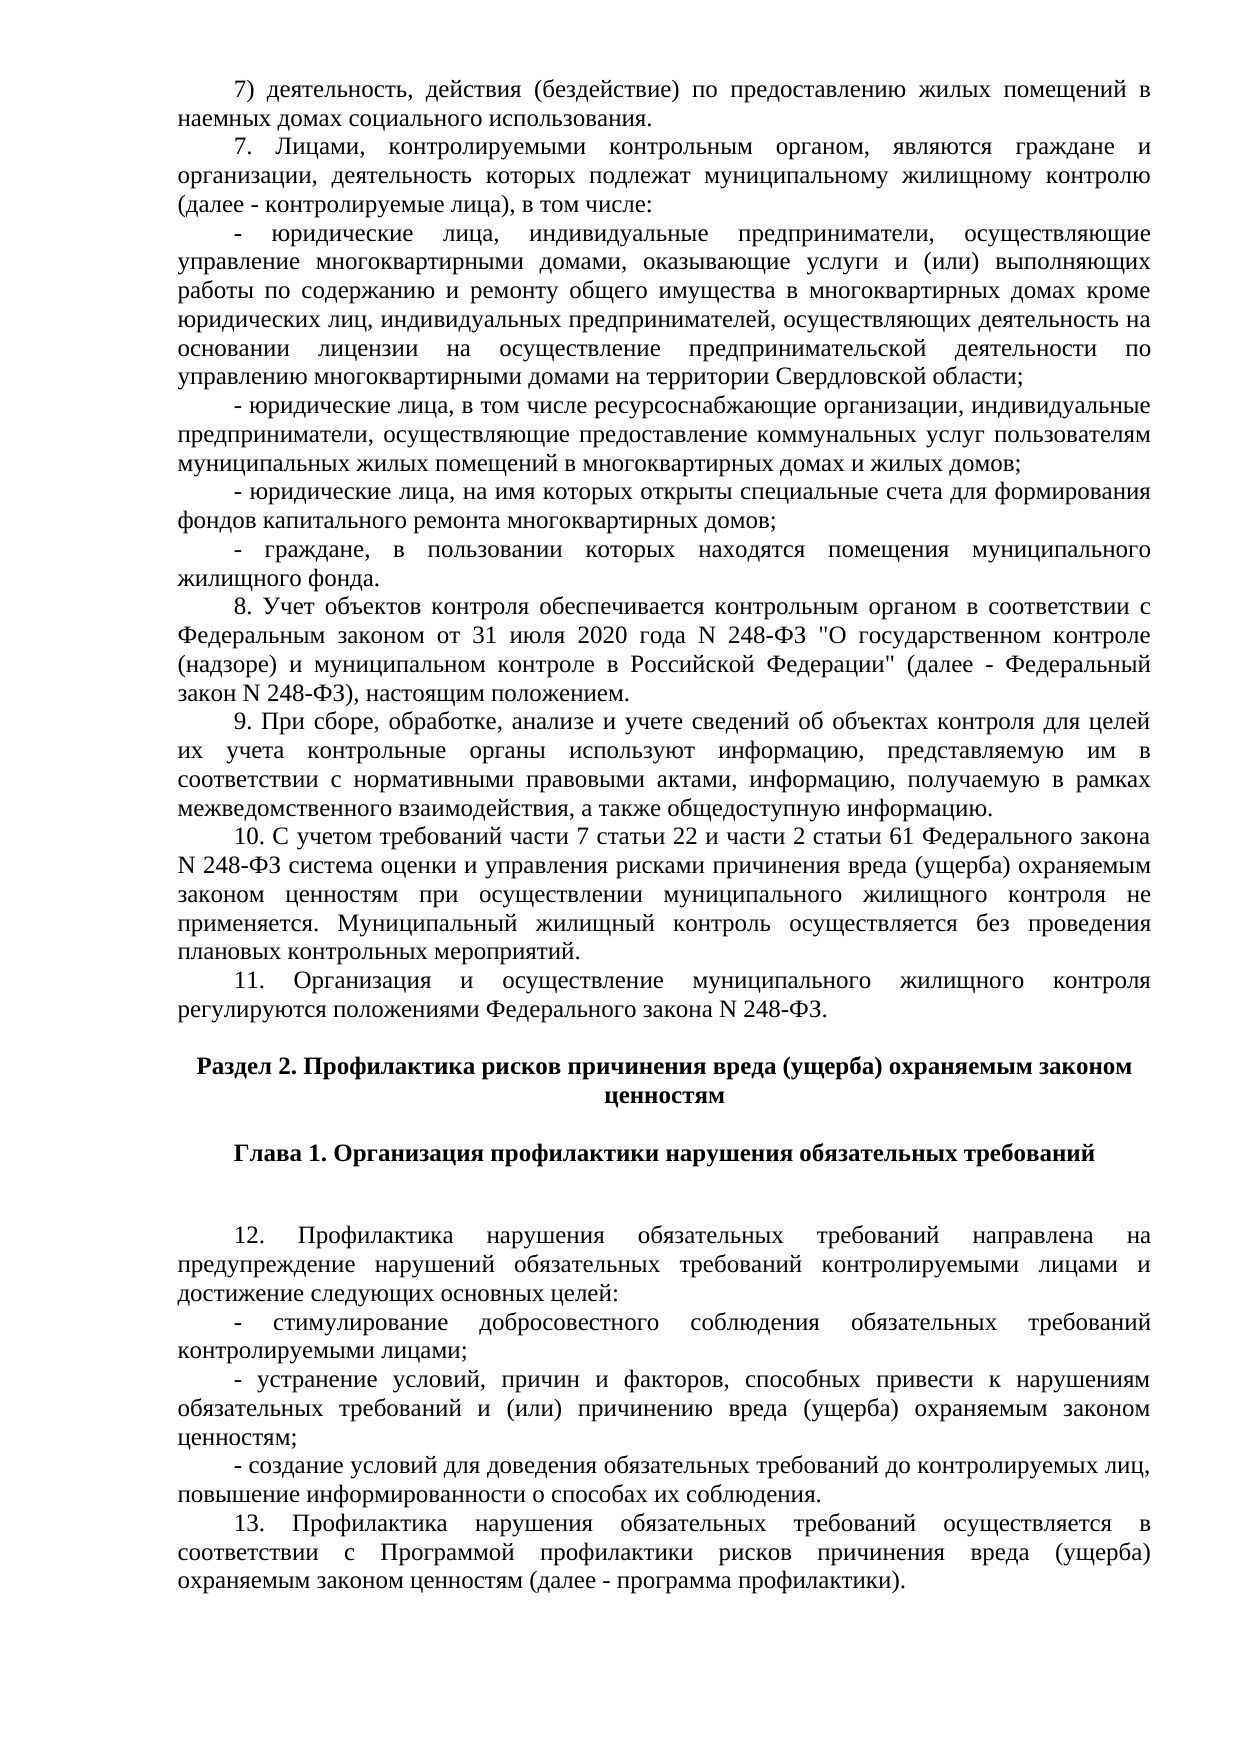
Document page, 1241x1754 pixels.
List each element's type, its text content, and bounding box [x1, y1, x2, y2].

text 11. Организация и осуществление муниципального жилищного контроля регулируются положениями Федерального закона N 248-ФЗ. [177, 965, 1152, 1023]
text - создание условий для доведения обязательных требований до контролируемых лиц, повышение информированности о способах их соблюдения. [177, 1450, 1152, 1508]
text 13. Профилактика нарушения обязательных требований осуществляется в соответствии с Программой профилактики рисков причинения вреда (ущерба) охраняемым законом ценностям (далее - программа профилактики). [177, 1508, 1152, 1594]
text Глава 1. Организация профилактики нарушения обязательных требований [177, 1138, 1152, 1166]
text - стимулирование добросовестного соблюдения обязательных требований контролируемыми лицами; [177, 1307, 1152, 1364]
text 7. Лицами, контролируемыми контрольным органом, являются граждане и организации, деятельность которых подлежат муниципальному жилищному контролю (далее - контролируемые лица), в том числе: [177, 131, 1152, 218]
text - юридические лица, в том числе ресурсоснабжающие организации, индивидуальные предприниматели, осуществляющие предоставление коммунальных услуг пользователям муниципальных жилых помещений в многоквартирных домах и жилых домов; [177, 390, 1152, 476]
text - устранение условий, причин и факторов, способных привести к нарушениям обязательных требований и (или) причинению вреда (ущерба) охраняемым законом ценностям; [177, 1364, 1152, 1450]
text 9. При сборе, обработке, анализе и учете сведений об объектах контроля для целей их учета контрольные органы используют информацию, представляемую им в соответствии с нормативными правовыми актами, информацию, получаемую в рамках межведомственного взаимодействия, а также общедоступную информацию. [177, 706, 1152, 821]
text - граждане, в пользовании которых находятся помещения муниципального жилищного фонда. [177, 534, 1152, 591]
text - юридические лица, на имя которых открыты специальные счета для формирования фондов капитального ремонта многоквартирных домов; [177, 476, 1152, 534]
text 12. Профилактика нарушения обязательных требований направлена на предупреждение нарушений обязательных требований контролируемыми лицами и достижение следующих основных целей: [177, 1220, 1152, 1307]
text Раздел 2. Профилактика рисков причинения вреда (ущерба) охраняемым законом ценностям [177, 1051, 1152, 1109]
text - юридические лица, индивидуальные предприниматели, осуществляющие управление многоквартирными домами, оказывающие услуги и (или) выполняющих работы по содержанию и ремонту общего имущества в многоквартирных домах кроме юридических лиц, индивидуальных предпринимателей, осуществляющих деятельность на основании лицензии на осуществление предпринимательской деятельности по управлению многоквартирными домами на территории Свердловской области; [177, 218, 1152, 390]
text 8. Учет объектов контроля обеспечивается контрольным органом в соответствии с Федеральным законом от 31 июля 2020 года N 248-ФЗ "О государственном контроле (надзоре) и муниципальном контроле в Российской Федерации" (далее - Федеральный закон N 248-ФЗ), настоящим положением. [177, 591, 1152, 706]
text 7) деятельность, действия (бездействие) по предоставлению жилых помещений в наемных домах социального использования. [177, 74, 1152, 131]
text 10. С учетом требований части 7 статьи 22 и части 2 статьи 61 Федерального закона N 248-ФЗ система оценки и управления рисками причинения вреда (ущерба) охраняемым законом ценностям при осуществлении муниципального жилищного контроля не применяется. Муниципальный жилищный контроль осуществляется без проведения плановых контрольных мероприятий. [177, 821, 1152, 965]
